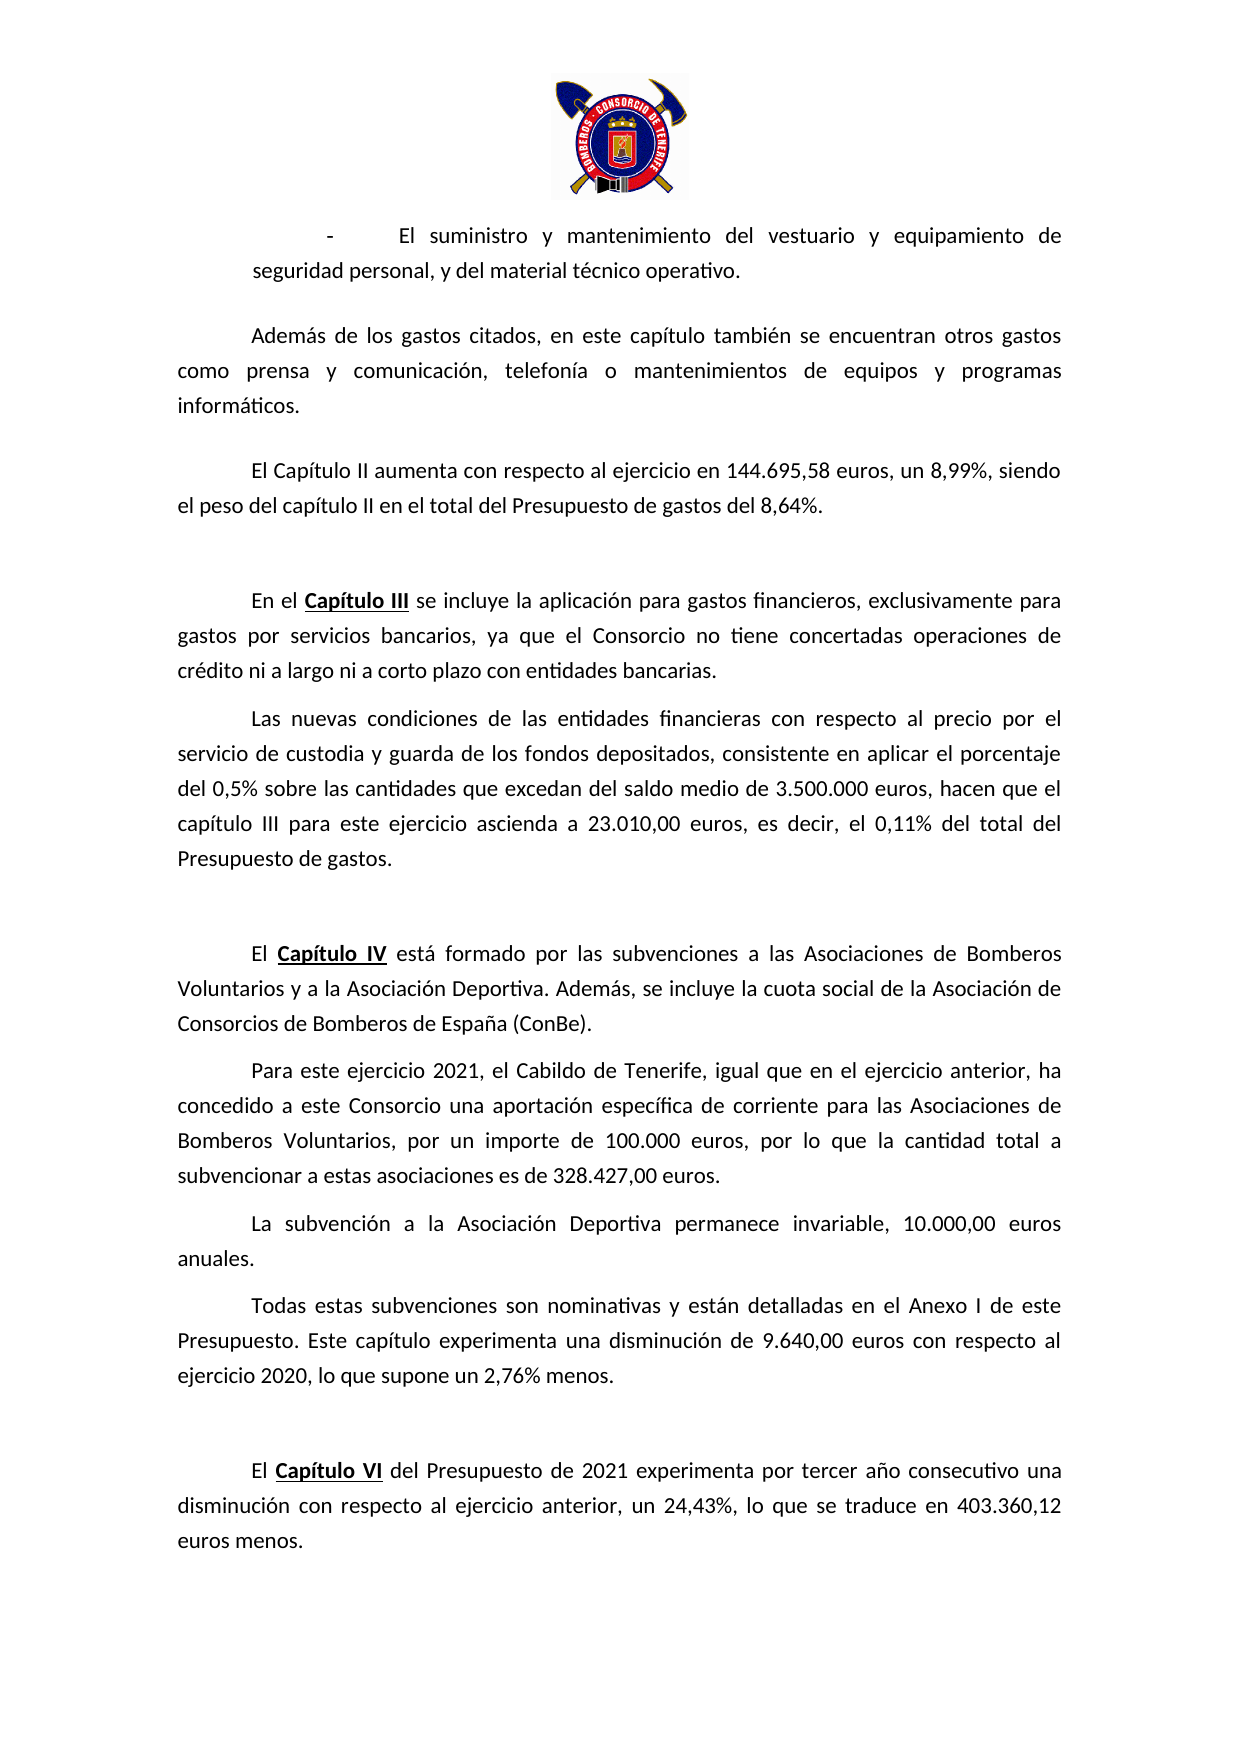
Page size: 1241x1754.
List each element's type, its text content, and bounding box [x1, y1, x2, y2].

text El Capítulo II aumenta con respecto al ejercicio en 144.695,58 euros, un 8,99%, siendo el peso del capítulo II en el total del Presupuesto de gastos del 8,64%. [177, 457, 1063, 519]
text Para este ejercicio 2021, el Cabildo de Tenerife, igual que en el ejercicio anterior, ha concedido a este Consorcio una aportación específica de corriente para las Asociaciones de Bomberos Voluntarios, por un importe de 100.000 euros, por lo que la cantidad total a subvencionar a estas asociaciones es de 328.427,00 euros. [177, 1057, 1063, 1189]
text El Capítulo VI del Presupuesto de 2021 experimenta por tercer año consecutivo una disminución con respecto al ejercicio anterior, un 24,43%, lo que se traduce en 403.360,12 euros menos. [177, 1457, 1063, 1554]
text La subvención a la Asociación Deportiva permanece invariable, 10.000,00 euros anuales. [177, 1209, 1063, 1272]
text Todas estas subvenciones son nominativas y están detalladas en el Anexo I de este Presupuesto. Este capítulo experimenta una disminución de 9.640,00 euros con respecto al ejercicio 2020, lo que supone un 2,76% menos. [177, 1292, 1063, 1389]
text Además de los gastos citados, en este capítulo también se encuentran otros gastos como prensa y comunicación, telefonía o mantenimientos de equipos y programas informáticos. [177, 322, 1063, 419]
text El Capítulo IV está formado por las subvenciones a las Asociaciones de Bomberos Voluntarios y a la Asociación Deportiva. Además, se incluye la cuota social de la Asociación de Consorcios de Bomberos de España (ConBe). [177, 939, 1063, 1037]
list El suministro y mantenimiento del vestuario y equipamiento de seguridad personal, y del material técnico operativo. [252, 222, 1063, 284]
picture [550, 73, 690, 200]
text En el Capítulo III se incluye la aplicación para gastos financieros, exclusivamente para gastos por servicios bancarios, ya que el Consorcio no tiene concertadas operaciones de crédito ni a largo ni a corto plazo con entidades bancarias. [177, 587, 1063, 684]
text Las nuevas condiciones de las entidades financieras con respecto al precio por el servicio de custodia y guarda de los fondos depositados, consistente en aplicar el porcentaje del 0,5% sobre las cantidades que excedan del saldo medio de 3.500.000 euros, hacen que el capítulo III para este ejercicio ascienda a 23.010,00 euros, es decir, el 0,11% del total del Presupuesto de gastos. [177, 704, 1063, 872]
